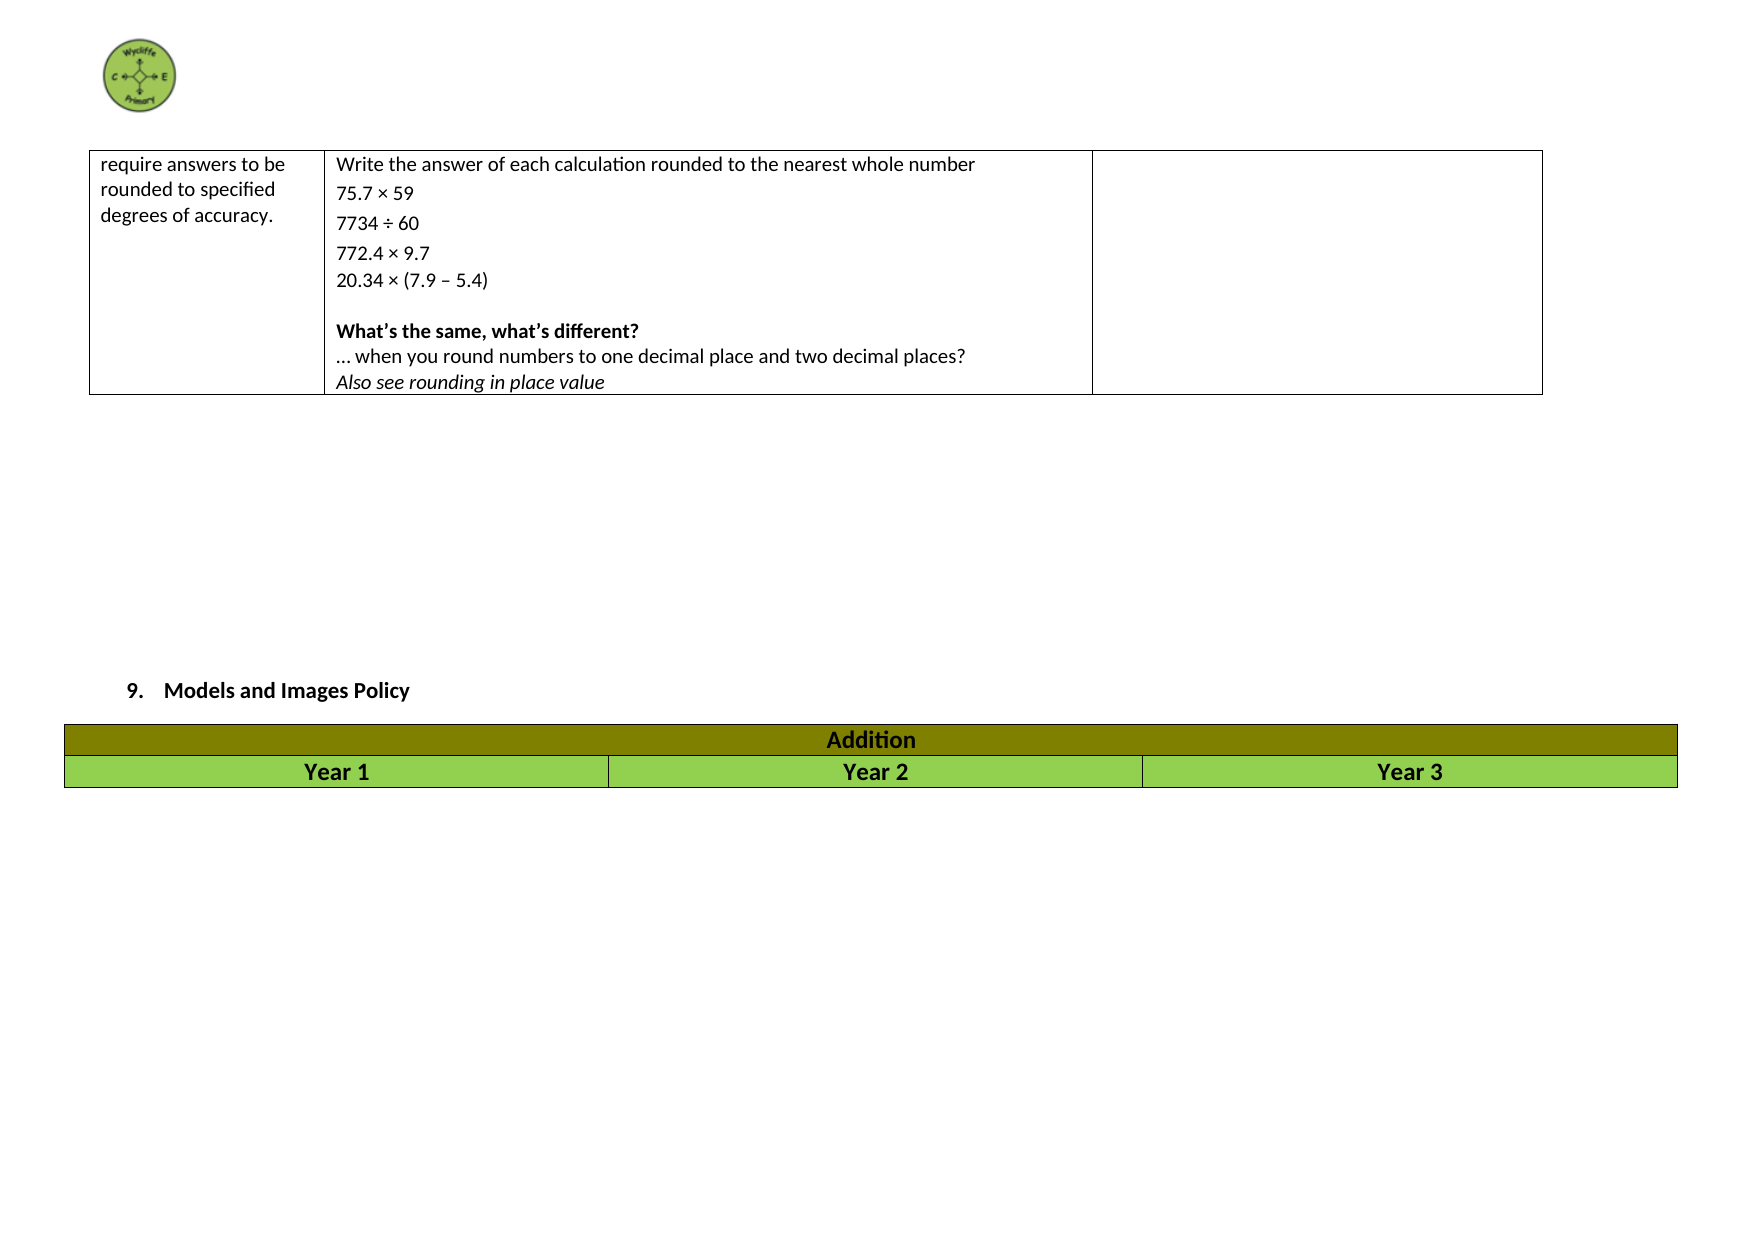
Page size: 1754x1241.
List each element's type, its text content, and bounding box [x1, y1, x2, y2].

table_cell Problem Solving using Fractions Solve problems which require answers to be rounded to specified degrees of accuracy. [90, 151, 324, 394]
table_header Addition [65, 725, 1677, 755]
picture [88, 29, 195, 122]
list Models and Images Policy [126, 677, 1654, 705]
table_cell Year 2 [609, 756, 1142, 787]
table_cell Year 1 [65, 756, 608, 787]
table_cell Year 3 [1143, 756, 1677, 787]
